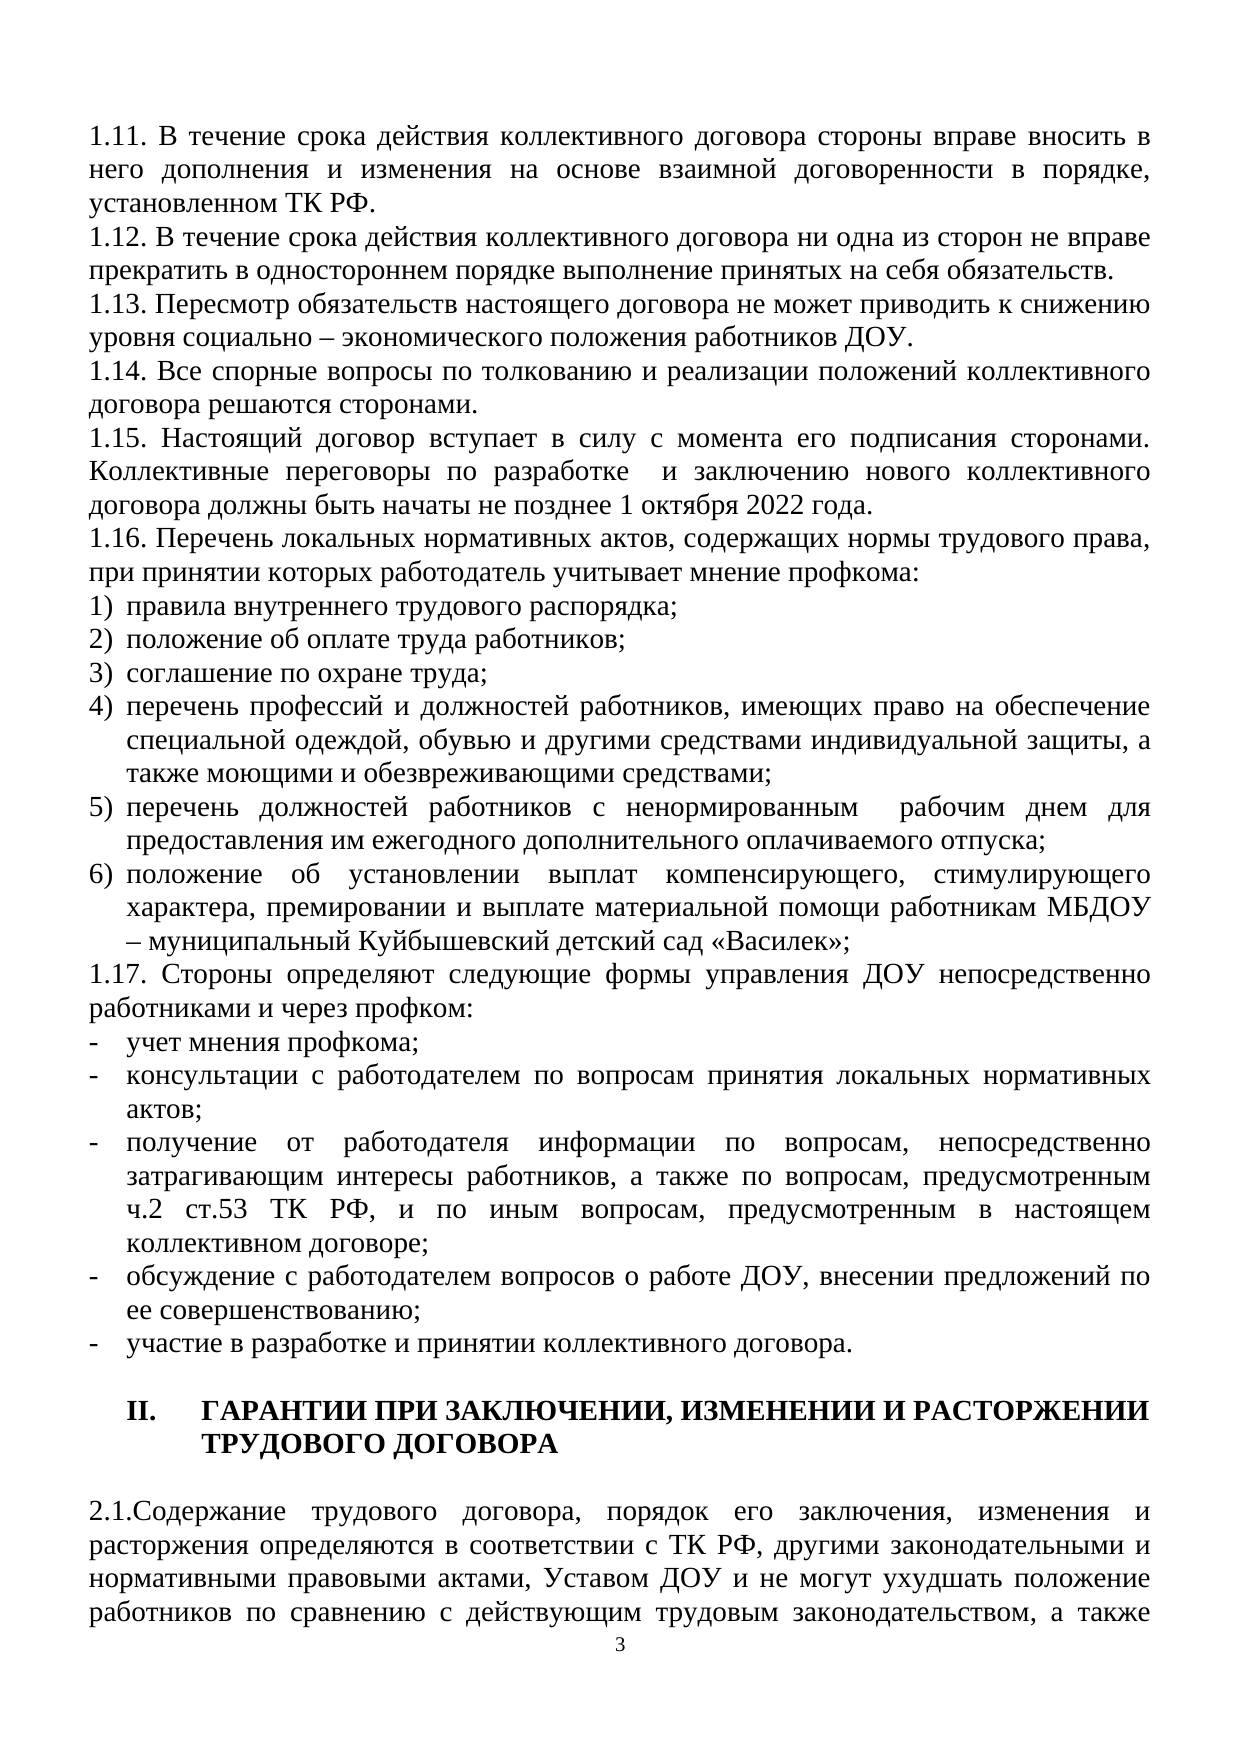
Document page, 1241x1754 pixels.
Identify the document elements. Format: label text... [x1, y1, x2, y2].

list консультации с работодателем по вопросам принятия локальных нормативных актов; [89, 1057, 1152, 1124]
text 1.14. Все спорные вопросы по толкованию и реализации положений коллективного договора решаются сторонами. [89, 353, 1152, 420]
text 1.15. Настоящий договор вступает в силу с момента его подписания сторонами. Коллективные переговоры по разработке и заключению нового коллективного договора должны быть начаты не позднее 1 октября 2022 года. [89, 420, 1152, 521]
text 1.17. Стороны определяют следующие формы управления ДОУ непосредственно работниками и через профком: [89, 957, 1152, 1024]
list получение от работодателя информации по вопросам, непосредственно затрагивающим интересы работников, а также по вопросам, предусмотренным ч.2 ст.53 ТК РФ, и по иным вопросам, предусмотренным в настоящем коллективном договоре; [89, 1124, 1152, 1258]
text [89, 1493, 1152, 1627]
list соглашение по охране труда; [89, 655, 1152, 688]
list перечень должностей работников с ненормированным рабочим днем для предоставления им ежегодного дополнительного оплачиваемого отпуска; [89, 789, 1152, 856]
list перечень профессий и должностей работников, имеющих право на обеспечение специальной одеждой, обувью и другими средствами индивидуальной защиты, а также моющими и обезвреживающими средствами; [89, 688, 1152, 789]
list положение об установлении выплат компенсирующего, стимулирующего характера, премировании и выплате материальной помощи работникам МБДОУ – муниципальный Куйбышевский детский сад «Василек»; [89, 856, 1152, 957]
list положение об оплате труда работников; [89, 621, 1152, 655]
list учет мнения профкома; [89, 1024, 1152, 1057]
list обсуждение с работодателем вопросов о работе ДОУ, внесении предложений по ее совершенствованию; [89, 1258, 1152, 1326]
list участие в разработке и принятии коллективного договора. [89, 1326, 1152, 1359]
text 1.12. В течение срока действия коллективного договора ни одна из сторон не вправе прекратить в одностороннем порядке выполнение принятых на себя обязательств. [89, 219, 1152, 286]
list ГАРАНТИИ ПРИ ЗАКЛЮЧЕНИИ, ИЗМЕНЕНИИ И РАСТОРЖЕНИИ ТРУДОВОГО ДОГОВОРА [126, 1393, 1152, 1460]
text 1.13. Пересмотр обязательств настоящего договора не может приводить к снижению уровня социально – экономического положения работников ДОУ. [89, 286, 1152, 353]
list правила внутреннего трудового распорядка; [89, 588, 1152, 621]
text 1.11. В течение срока действия коллективного договора стороны вправе вносить в него дополнения и изменения на основе взаимной договоренности в порядке, установленном ТК РФ. [89, 118, 1152, 219]
text 1.16. Перечень локальных нормативных актов, содержащих нормы трудового права, при принятии которых работодатель учитывает мнение профкома: [89, 521, 1152, 588]
